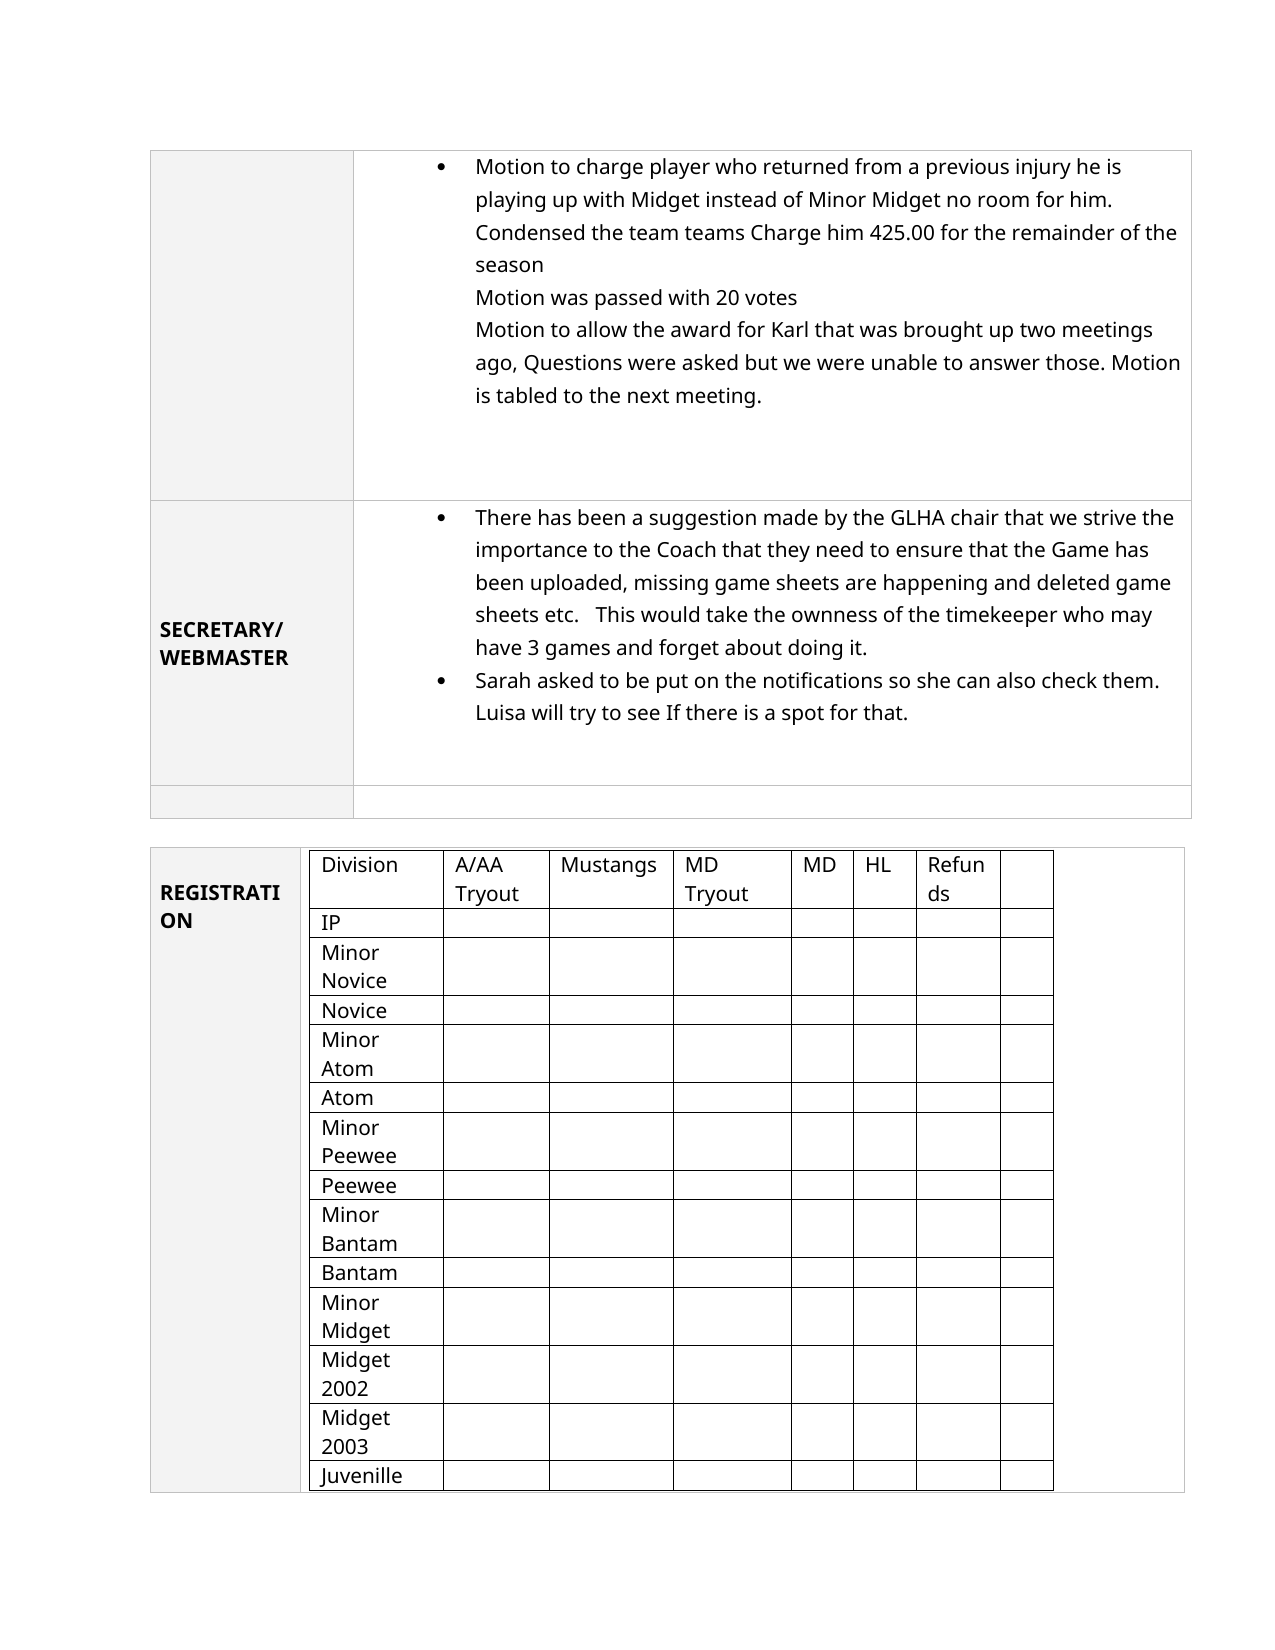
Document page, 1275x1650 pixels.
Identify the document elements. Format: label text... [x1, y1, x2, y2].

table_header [301, 848, 1184, 1492]
table_cell Secretary/ Webmaster [151, 501, 353, 785]
table_header Treasurer report: [151, 151, 353, 500]
table_cell [151, 786, 353, 818]
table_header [354, 151, 1191, 500]
table_cell [354, 786, 1191, 818]
table_cell There has been a suggestion made by the GLHA chair that we strive the importance to the Coach that they need to ensure that the Game has been uploaded, missing game sheets are happening and deleted game sheets etc. This would take the ownness of the timekeeper who may have 3 games and forget about doing it. Sarah asked to be put on the notifications so she can also check them. Luisa will try to see If there is a spot for that. [354, 501, 1191, 785]
table_header REGISTRATION [151, 848, 300, 1492]
